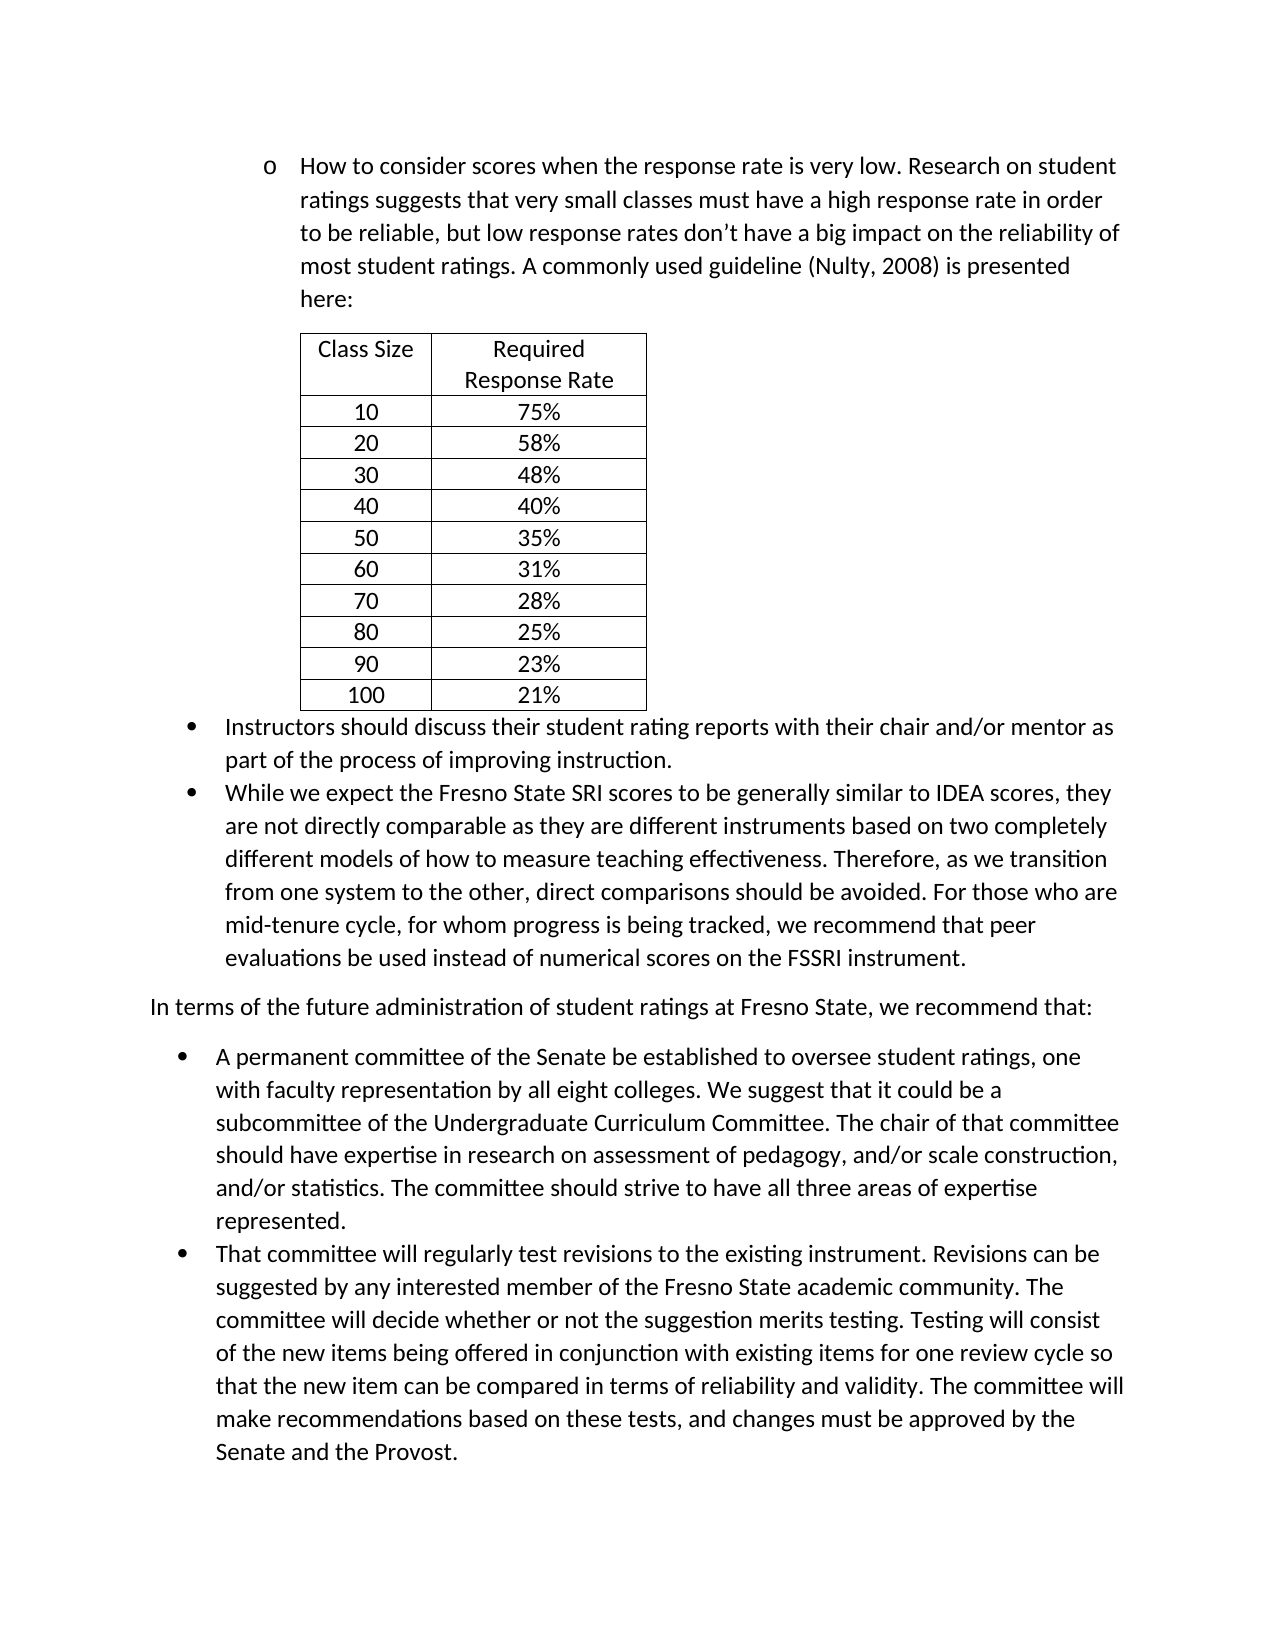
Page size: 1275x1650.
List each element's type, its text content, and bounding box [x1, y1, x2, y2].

table_cell 100 [301, 680, 431, 710]
table_cell 48% [432, 459, 646, 489]
table_cell 23% [432, 648, 646, 679]
table_cell 90 [301, 648, 431, 679]
table_cell 40% [432, 490, 646, 521]
table_cell 10 [301, 396, 431, 426]
table_cell 31% [432, 554, 646, 584]
table_cell 60 [301, 554, 431, 584]
table_cell 21% [432, 680, 646, 710]
table_cell 20 [301, 427, 431, 458]
list While we expect the Fresno State SRI scores to be generally similar to IDEA scores, they are not directly comparable as they are different instruments based on two completely different models of how to measure teaching effectiveness. Therefore, as we transition from one system to the other, direct comparisons should be avoided. For those who are mid-tenure cycle, for whom progress is being tracked, we recommend that peer evaluations be used instead of numerical scores on the FSSRI instrument. [187, 777, 1125, 972]
table_cell 28% [432, 585, 646, 616]
table_header Required Response Rate [432, 334, 646, 394]
table_cell 40 [301, 490, 431, 521]
text In terms of the future administration of student ratings at Fresno State, we recommend that: [150, 991, 1125, 1022]
table_header Class Size [301, 334, 431, 394]
table_cell 30 [301, 459, 431, 489]
table_cell 50 [301, 522, 431, 552]
table_cell 25% [432, 617, 646, 647]
list Instructors should discuss their student rating reports with their chair and/or mentor as part of the process of improving instruction. [187, 711, 1125, 775]
table_cell 58% [432, 427, 646, 458]
list That committee will regularly test revisions to the existing instrument. Revisions can be suggested by any interested member of the Fresno State academic community. The committee will decide whether or not the suggestion merits testing. Testing will consist of the new items being offered in conjunction with existing items for one review cycle so that the new item can be compared in terms of reliability and validity. The committee will make recommendations based on these tests, and changes must be approved by the Senate and the Provost. [178, 1238, 1125, 1466]
table_cell 70 [301, 585, 431, 616]
table_cell 75% [432, 396, 646, 426]
table_cell 35% [432, 522, 646, 552]
list How to consider scores when the response rate is very low. Research on student ratings suggests that very small classes must have a high response rate in order to be reliable, but low response rates don’t have a big impact on the reliability of most student ratings. A commonly used guideline (Nulty, 2008) is presented here: [262, 150, 1125, 313]
list A permanent committee of the Senate be established to oversee student ratings, one with faculty representation by all eight colleges. We suggest that it could be a subcommittee of the Undergraduate Curriculum Committee. The chair of that committee should have expertise in research on assessment of pedagogy, and/or scale construction, and/or statistics. The committee should strive to have all three areas of expertise represented. [178, 1041, 1125, 1236]
table_cell 80 [301, 617, 431, 647]
